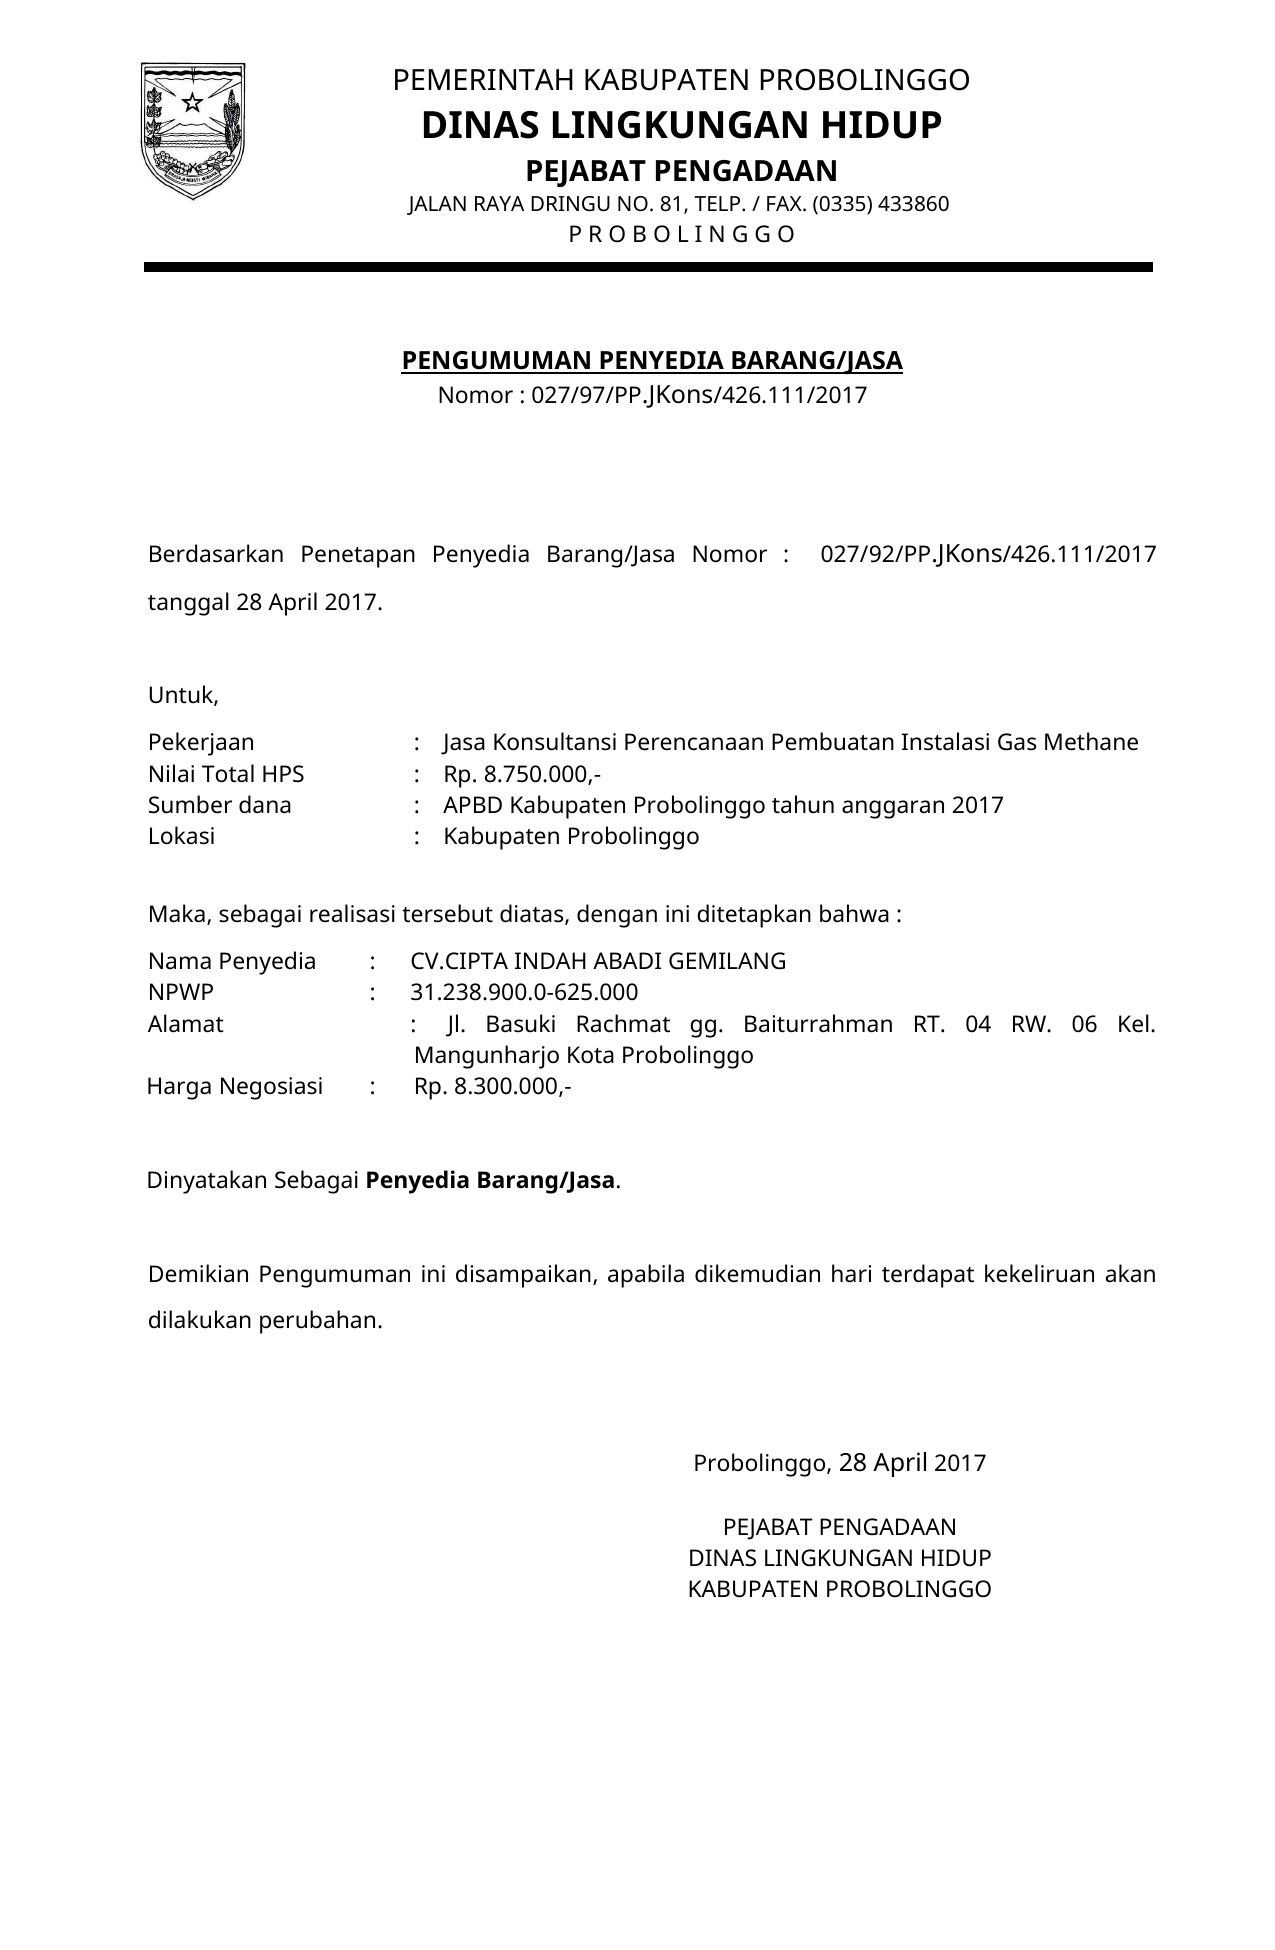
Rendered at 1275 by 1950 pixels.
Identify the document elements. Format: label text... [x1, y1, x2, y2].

text Demikian Pengumuman ini disampaikan, apabila dikemudian hari terdapat kekeliruan akan dilakukan perubahan. [148, 1258, 1157, 1336]
text Pekerjaan : Jasa Konsultansi Perencanaan Pembuatan Instalasi Gas Methane [148, 726, 1157, 758]
text PEMERINTAH KABUPATEN PROBOLINGGO [251, 59, 1157, 99]
text Alamat : Jl. Basuki Rachmat gg. Baiturrahman RT. 04 RW. 06 Kel. Mangunharjo Kota Probolinggo [148, 1008, 1157, 1070]
text PEJABAT PENGADAAN [251, 150, 1157, 189]
text KABUPATEN PROBOLINGGO [523, 1573, 1157, 1604]
text Nomor : 027/97/PP.JKons/426.111/2017 [148, 377, 1157, 411]
text Untuk, [148, 679, 1157, 711]
text Berdasarkan Penetapan Penyedia Barang/Jasa Nomor : 027/92/PP.JKons/426.111/2017 tanggal 28 April 2017. [148, 536, 1157, 617]
text JALAN RAYA DRINGU NO. 81, TELP. / FAX. (0335) 433860 [207, 189, 1152, 218]
text PEJABAT PENGADAAN [523, 1510, 1157, 1542]
text DINAS LINGKUNGAN HIDUP [523, 1542, 1157, 1573]
text DINAS LINGKUNGAN HIDUP [251, 99, 1157, 150]
text Maka, sebagai realisasi tersebut diatas, dengan ini ditetapkan bahwa : [148, 898, 1157, 929]
text Nama Penyedia : CV.CIPTA INDAH ABADI GEMILANG [148, 945, 1157, 976]
text NPWP : 31.238.900.0-625.000 [148, 976, 1157, 1008]
text Dinyatakan Sebagai Penyedia Barang/Jasa. [146, 1164, 1157, 1195]
text Lokasi : Kabupaten Probolinggo [148, 820, 1157, 851]
picture [136, 58, 251, 205]
text Nilai Total HPS : Rp. 8.750.000,- [148, 758, 1157, 789]
text Harga Negosiasi : Rp. 8.300.000,- [146, 1070, 1157, 1101]
text P R O B O L I N G G O [206, 218, 1157, 249]
text Sumber dana : APBD Kabupaten Probolinggo tahun anggaran 2017 [148, 789, 1157, 820]
text PENGUMUMAN PENYEDIA BARANG/JASA [148, 343, 1157, 377]
text Probolinggo, 28 April 2017 [523, 1445, 1157, 1479]
